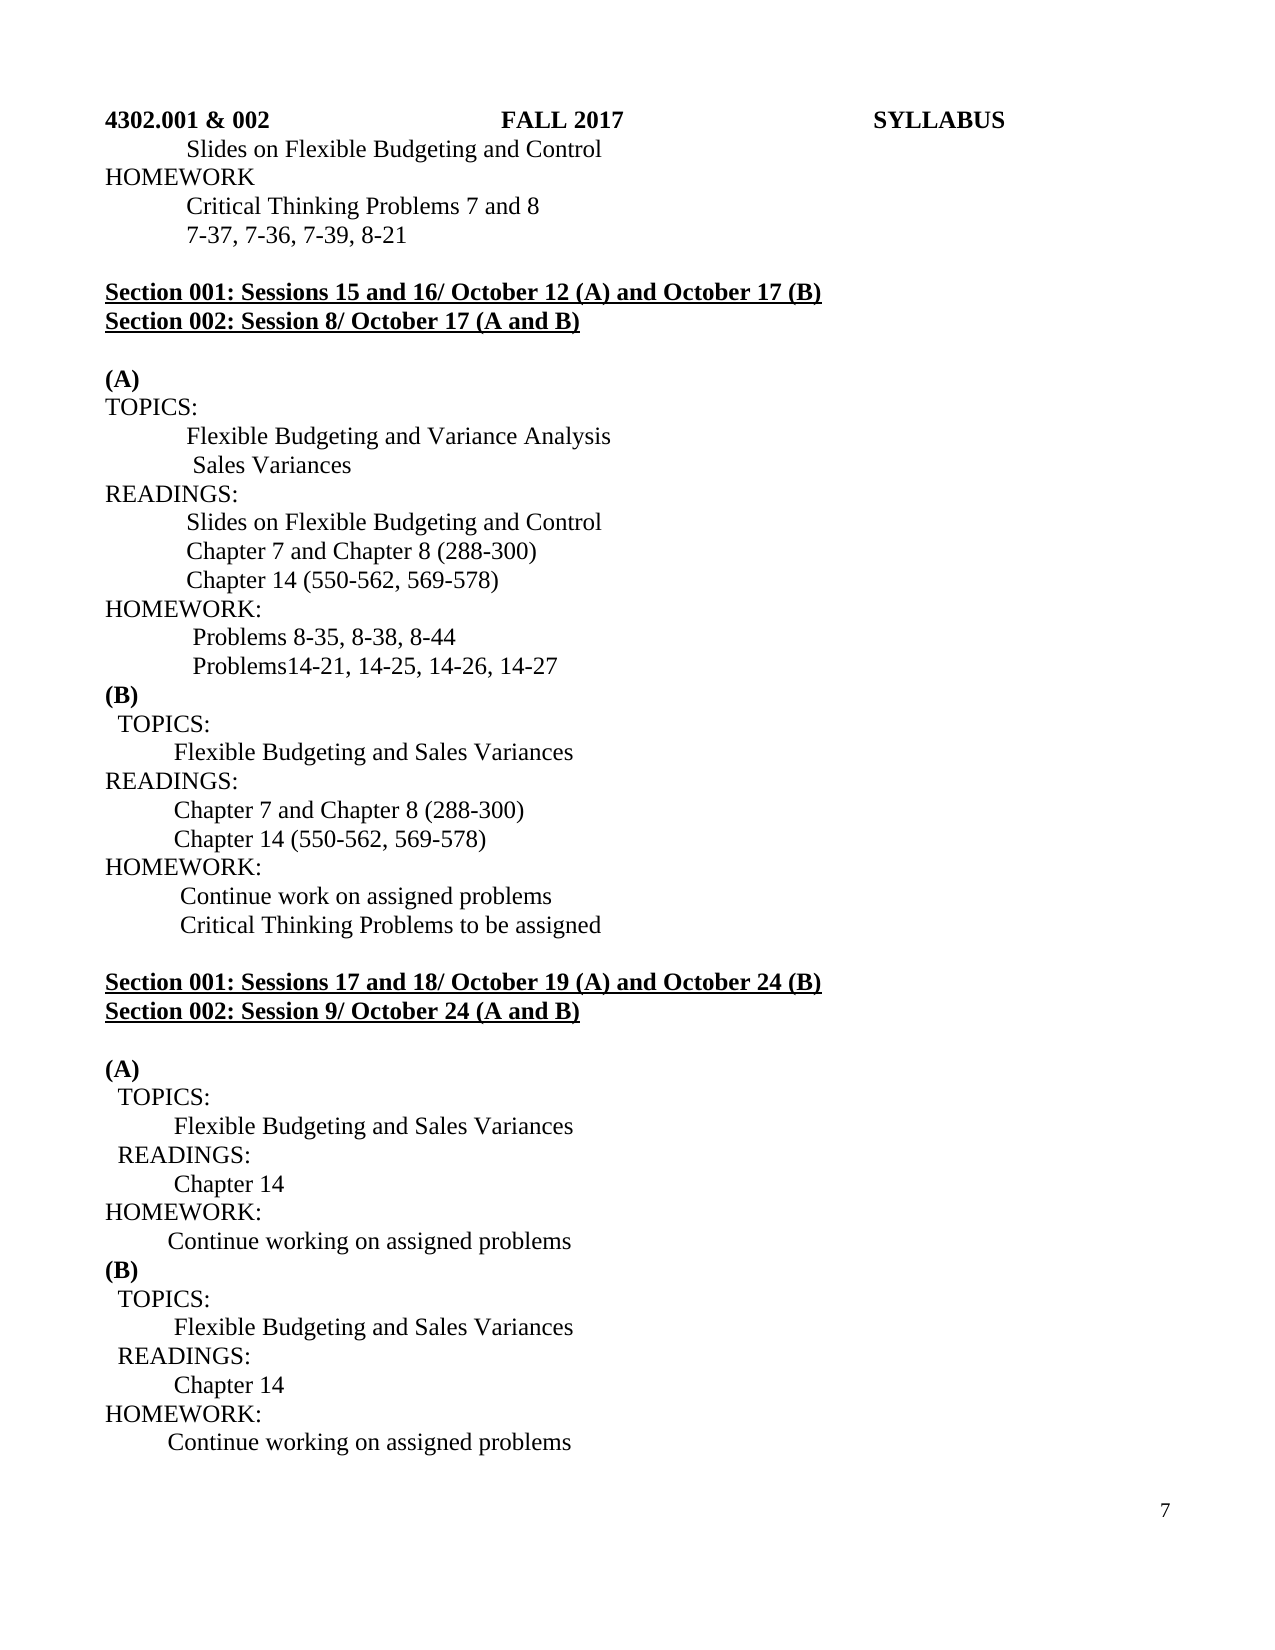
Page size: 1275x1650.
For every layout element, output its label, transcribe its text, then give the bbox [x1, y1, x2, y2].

text TOPICS: [105, 1284, 1170, 1312]
text (A) [105, 1054, 1170, 1082]
text TOPICS: [105, 392, 1170, 421]
text Slides on Flexible Budgeting and Control [105, 507, 1170, 536]
text HOMEWORK [105, 162, 1170, 191]
text Problems14-21, 14-25, 14-26, 14-27 [105, 651, 1170, 680]
text Chapter 7 and Chapter 8 (288-300) [105, 536, 1170, 565]
text Flexible Budgeting and Sales Variances [105, 737, 1170, 766]
text Section 001: Sessions 17 and 18/ October 19 (A) and October 24 (B) [105, 967, 1170, 996]
text Section 001: Sessions 15 and 16/ October 12 (A) and October 17 (B) [105, 277, 1170, 306]
text Chapter 7 and Chapter 8 (288-300) [105, 795, 1170, 824]
text Continue work on assigned problems [105, 881, 1170, 910]
text HOMEWORK: [105, 852, 1170, 881]
text HOMEWORK: [105, 594, 1170, 622]
text READINGS: [105, 1140, 1170, 1169]
text Critical Thinking Problems 7 and 8 [105, 191, 1170, 220]
text Flexible Budgeting and Sales Variances [105, 1111, 1170, 1140]
text Continue working on assigned problems [105, 1226, 1170, 1255]
text Flexible Budgeting and Sales Variances [105, 1312, 1170, 1341]
text HOMEWORK: [105, 1399, 1170, 1427]
text Chapter 14 (550-562, 569-578) [105, 565, 1170, 594]
text Critical Thinking Problems to be assigned [105, 910, 1170, 939]
text Section 002: Session 8/ October 17 (A and B) [105, 306, 1170, 335]
text Sales Variances [105, 450, 1170, 479]
text Continue working on assigned problems [105, 1427, 1170, 1456]
text (B) [105, 680, 1170, 709]
text READINGS: [105, 1341, 1170, 1370]
text (B) [105, 1255, 1170, 1284]
text (A) [105, 364, 1170, 392]
text TOPICS: [105, 709, 1170, 737]
text READINGS: [105, 766, 1170, 795]
text Chapter 14 (550-562, 569-578) [105, 824, 1170, 852]
text 7-37, 7-36, 7-39, 8-21 [105, 220, 1170, 249]
text HOMEWORK: [105, 1197, 1170, 1226]
text Flexible Budgeting and Variance Analysis [105, 421, 1170, 450]
text READINGS: [105, 479, 1170, 507]
text Problems 8-35, 8-38, 8-44 [105, 622, 1170, 651]
text TOPICS: [105, 1082, 1170, 1111]
text Chapter 14 [105, 1370, 1170, 1399]
text Section 002: Session 9/ October 24 (A and B) [105, 996, 1170, 1025]
text Slides on Flexible Budgeting and Control [105, 134, 1170, 162]
text Chapter 14 [105, 1169, 1170, 1197]
